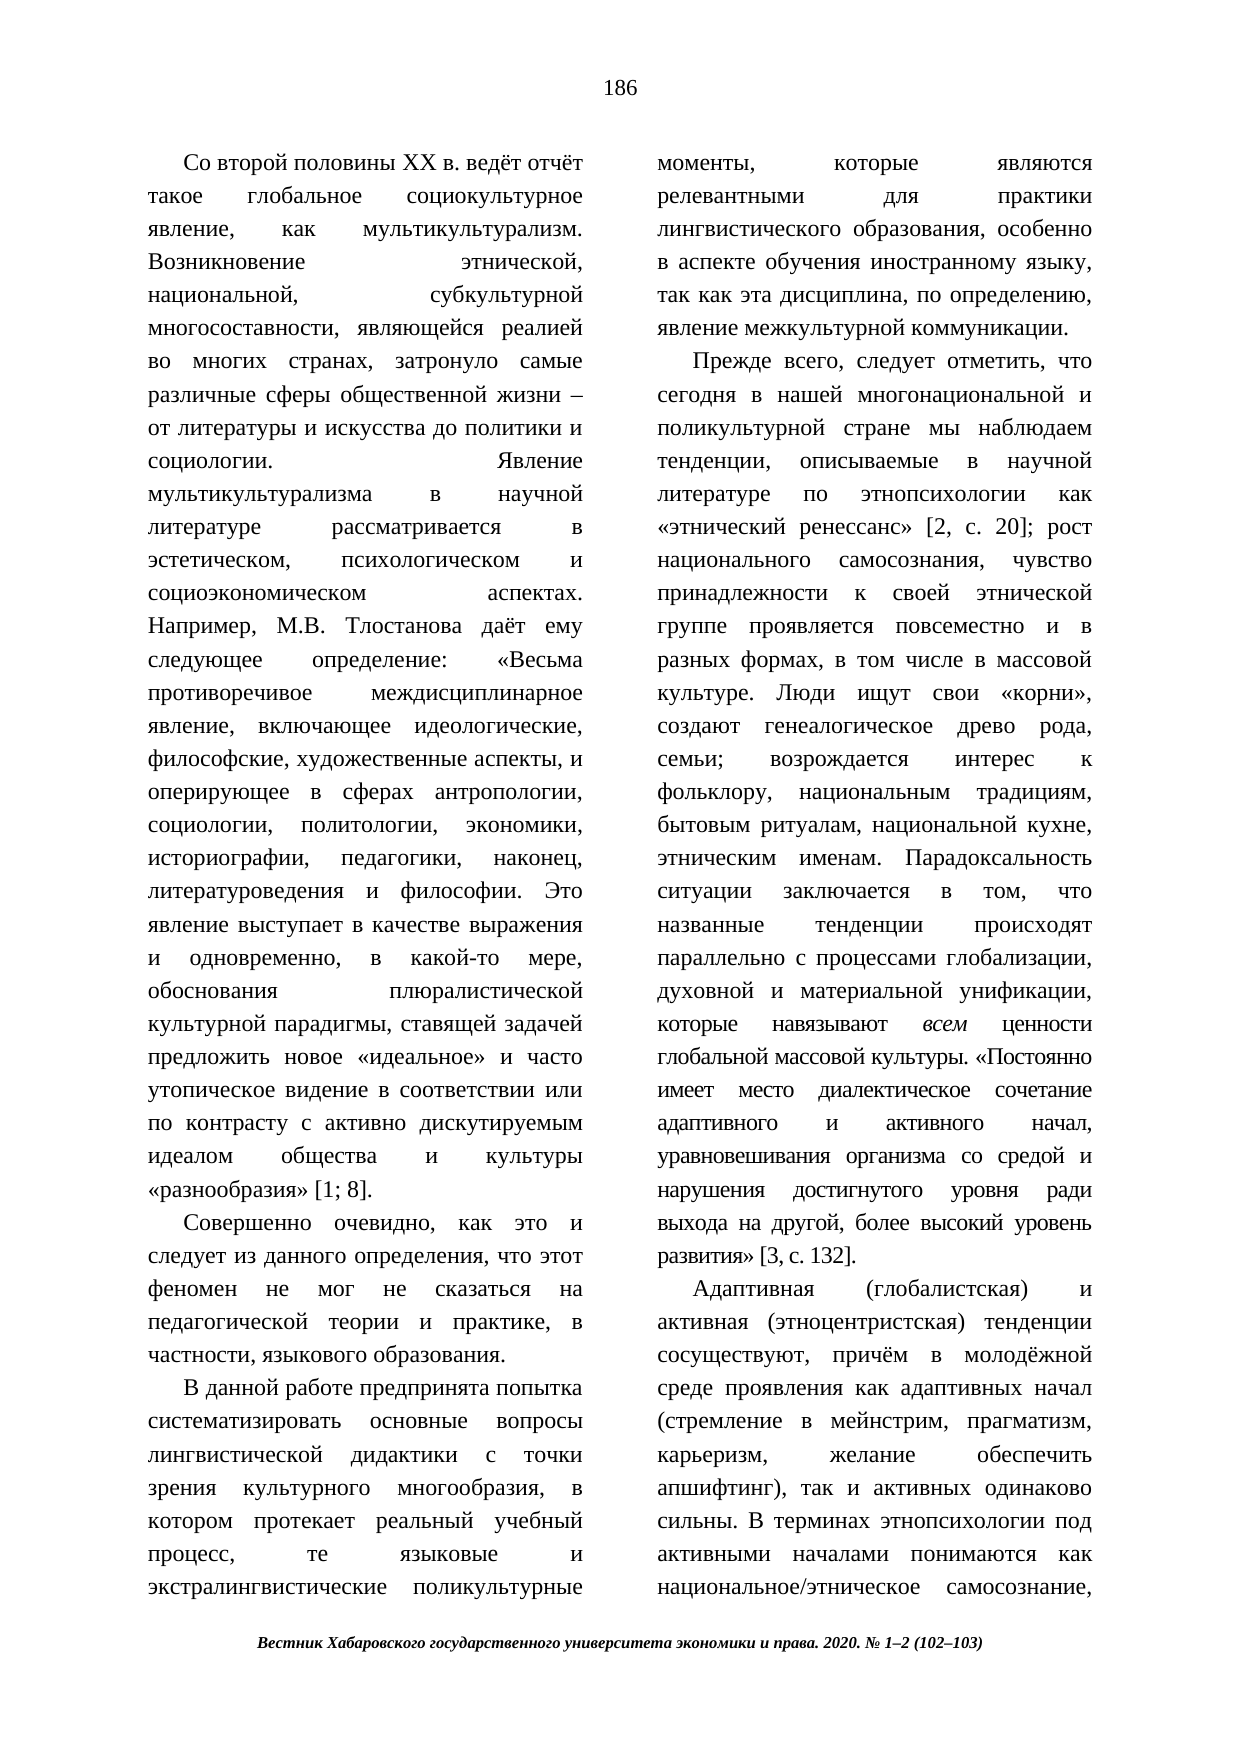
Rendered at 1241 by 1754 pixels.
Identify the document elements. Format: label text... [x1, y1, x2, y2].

text В данной работе предпринята попытка систематизировать основные вопросы лингвистической дидактики с точки зрения культурного многообразия, в котором протекает реальный учебный процесс, те языковые и экстралингвистические поликультурные моменты, которые являются релевантными для практики лингвистического образования, особенно в аспекте обучения иностранному языку, так как эта дисциплина, по определению, явление межкультурной коммуникации. [657, 148, 1092, 341]
text В данной работе предпринята попытка систематизировать основные вопросы лингвистической дидактики с точки зрения культурного многообразия, в котором протекает реальный учебный процесс, те языковые и экстралингвистические поликультурные моменты, которые являются релевантными для практики лингвистического образования, особенно в аспекте обучения иностранному языку, так как эта дисциплина, по определению, явление межкультурной коммуникации. [148, 1373, 583, 1600]
text Прежде всего, следует отметить, что сегодня в нашей многонациональной и поликультурной стране мы наблюдаем тенденции, описываемые в научной литературе по этнопсихологии как «этнический ренессанс» [2, с. 20]; рост национального самосознания, чувство принадлежности к своей этнической группе проявляется повсеместно и в разных формах, в том числе в массовой культуре. Люди ищут свои «корни», создают генеалогическое древо рода, семьи; возрождается интерес к фольклору, национальным традициям, бытовым ритуалам, национальной кухне, этническим именам. Парадоксальность ситуации заключается в том, что названные тенденции происходят параллельно с процессами глобализации, духовной и материальной унификации, которые навязывают всем ценности глобальной массовой культуры. «Постоянно имеет место диалектическое сочетание адаптивного и активного начал, уравновешивания организма со средой и нарушения достигнутого уровня ради выхода на другой, более высокий уровень развития» [3, с. 132]. [657, 346, 1092, 1268]
text Со второй половины XX в. ведёт отчёт такое глобальное социокультурное явление, как мультикультурализм. Возникновение этнической, национальной, субкультурной многосоставности, являющейся реалией во многих странах, затронуло самые различные сферы общественной жизни – от литературы и искусства до политики и социологии. Явление мультикультурализма в научной литературе рассматривается в эстетическом, психологическом и социоэкономическом аспектах. Например, М.В. Тлостанова даёт ему следующее определение: «Весьма противоречивое междисциплинарное явление, включающее идеологические, философские, художественные аспекты, и оперирующее в сферах антропологии, социологии, политологии, экономики, историографии, педагогики, наконец, литературоведения и философии. Это явление выступает в качестве выражения и одновременно, в какой-то мере, обоснования плюралистической культурной парадигмы, ставящей задачей предложить новое «идеальное» и часто утопическое видение в соответствии или по контрасту с активно дискутируемым идеалом общества и культуры «разнообразия» [1; 8]. [148, 148, 583, 1202]
text Совершенно очевидно, как это и следует из данного определения, что этот феномен не мог не сказаться на педагогической теории и практике, в частности, языкового образования. [148, 1208, 583, 1368]
